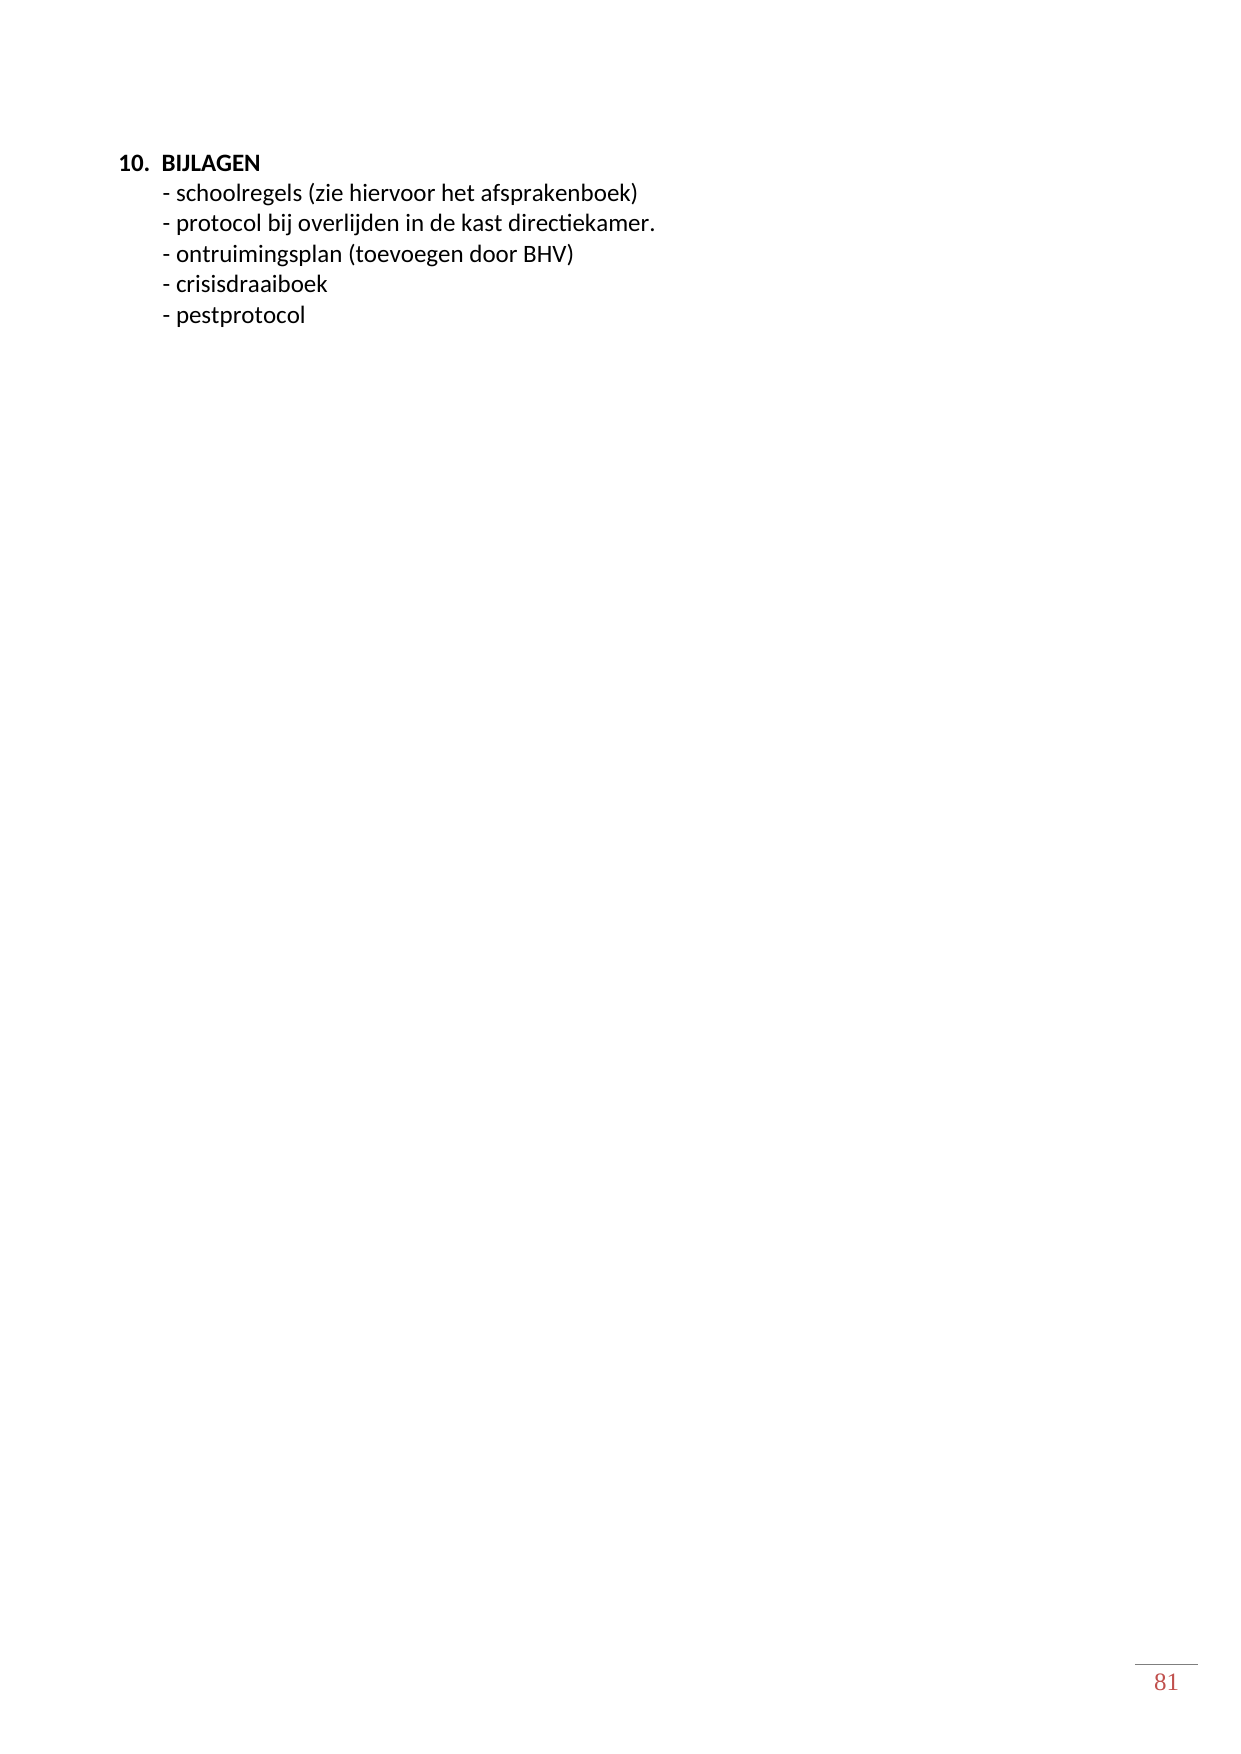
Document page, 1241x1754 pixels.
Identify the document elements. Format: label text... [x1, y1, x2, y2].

subtitle 10. BIJLAGEN [118, 148, 1093, 177]
text - ontruimingsplan (toevoegen door BHV) [118, 238, 1093, 268]
text - pestprotocol [118, 299, 1093, 329]
text - protocol bij overlijden in de kast directiekamer. [118, 207, 1093, 238]
text - schoolregels (zie hiervoor het afsprakenboek) [118, 177, 1093, 207]
text - crisisdraaiboek [118, 268, 1093, 299]
